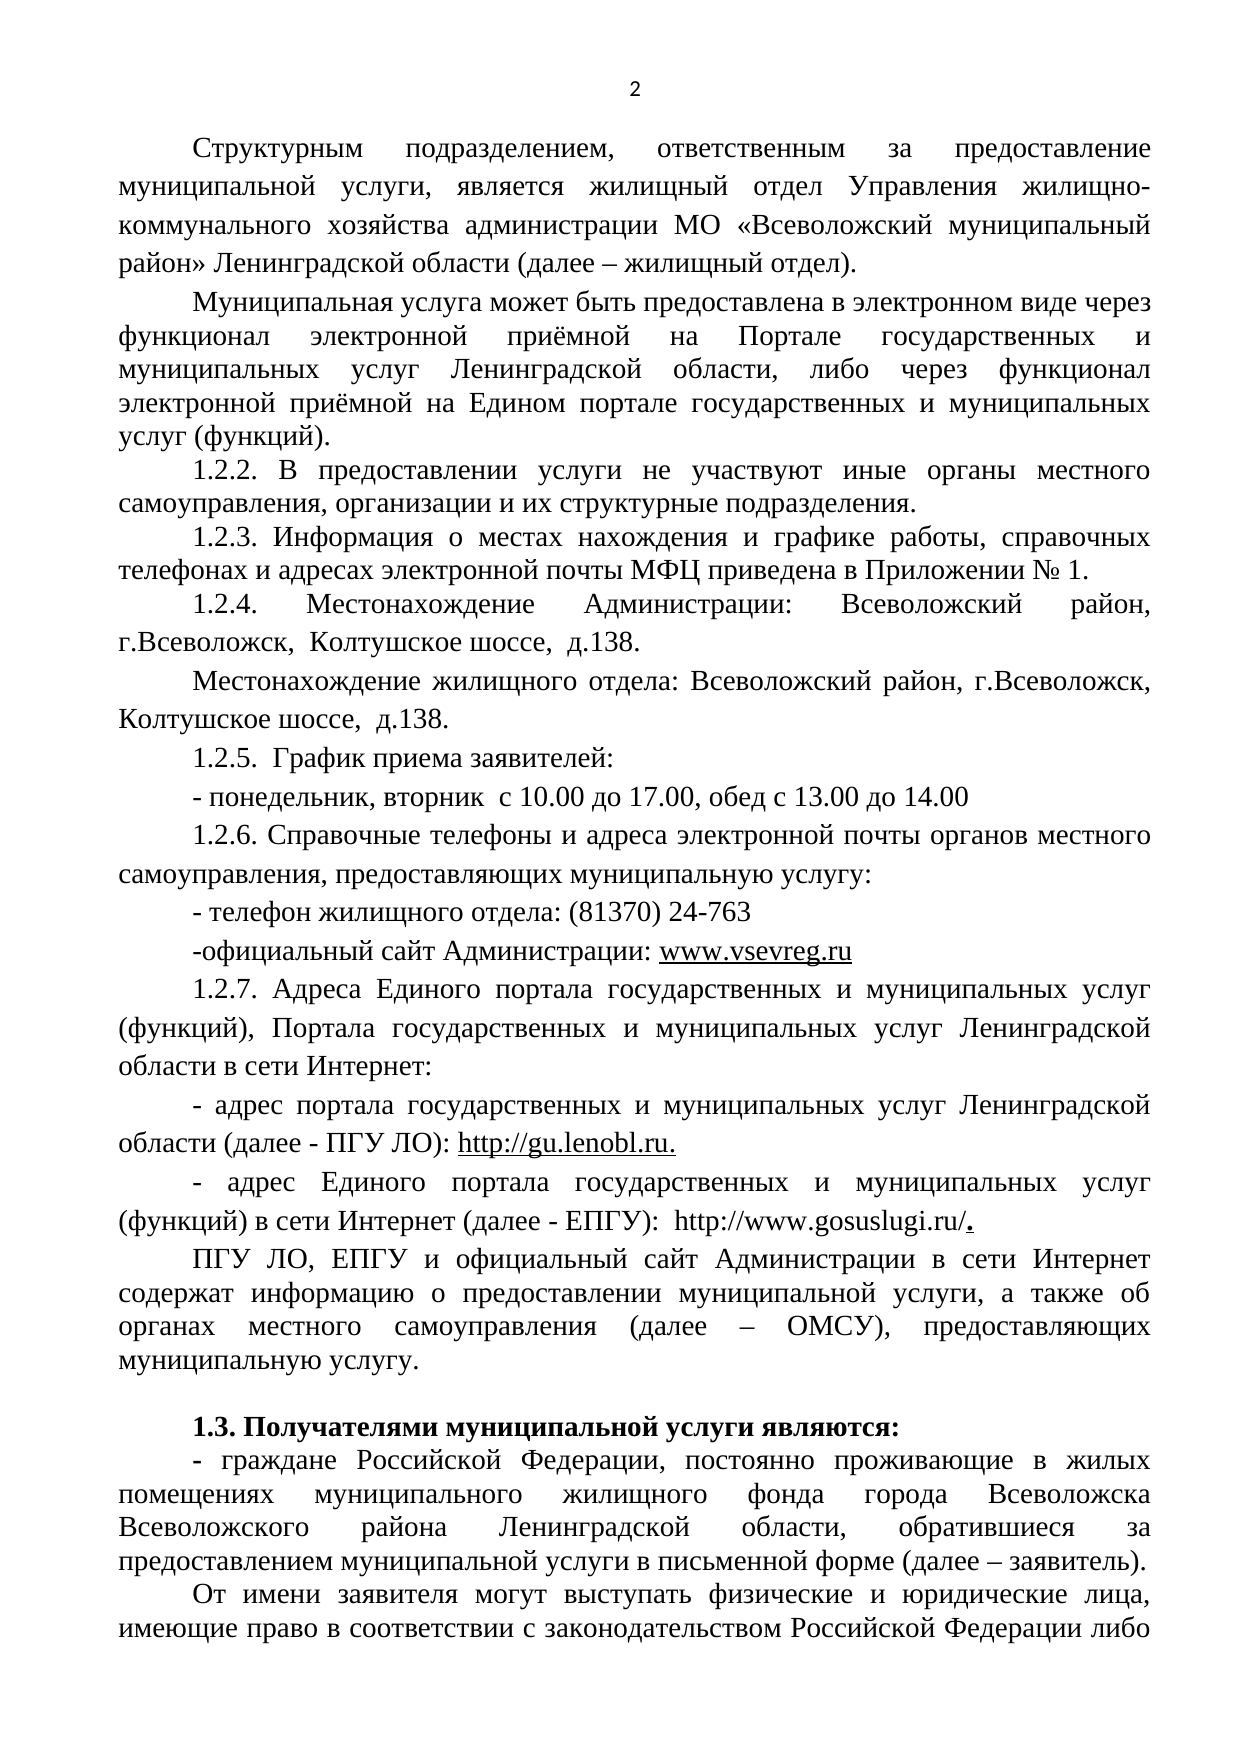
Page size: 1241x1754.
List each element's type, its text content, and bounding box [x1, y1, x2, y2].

text - телефон жилищного отдела: (81370) 24-763 [118, 894, 1152, 928]
text 1.2.5. График приема заявителей: [118, 740, 1152, 774]
text -официальный сайт Администрации: www.vsevreg.ru [118, 933, 1152, 966]
text 1.3. Получателями муниципальной услуги являются: [118, 1409, 1152, 1442]
text 1.2.3. Информация о местах нахождения и графике работы, справочных телефонах и адресах электронной почты МФЦ приведена в Приложении № 1. [118, 519, 1152, 586]
text - понедельник, вторник с 10.00 до 17.00, обед с 13.00 до 14.00 [118, 779, 1152, 812]
text Структурным подразделением, ответственным за предоставление муниципальной услуги, является жилищный отдел Управления жилищно-коммунального хозяйства администрации МО «Всеволожский муниципальный район» Ленинградской области (далее – жилищный отдел). [118, 130, 1152, 279]
text - адрес портала государственных и муниципальных услуг Ленинградской области (далее - ПГУ ЛО): http://gu.lenobl.ru. [118, 1087, 1152, 1159]
text - граждане Российской Федерации, постоянно проживающие в жилых помещениях муниципального жилищного фонда города Всеволожска Всеволожского района Ленинградской области, обратившиеся за предоставлением муниципальной услуги в письменной форме (далее – заявитель). [118, 1442, 1152, 1577]
text 1.2.7. Адреса Единого портала государственных и муниципальных услуг (функций), Портала государственных и муниципальных услуг Ленинградской области в сети Интернет: [118, 971, 1152, 1082]
text 1.2.2. В предоставлении услуги не участвуют иные органы местного самоуправления, организации и их структурные подразделения. [118, 452, 1152, 519]
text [118, 1577, 1152, 1644]
text 1.2.6. Справочные телефоны и адреса электронной почты органов местного самоуправления, предоставляющих муниципальную услугу: [118, 817, 1152, 889]
text 1.2.4. Местонахождение Администрации: Всеволожский район, г.Всеволожск, Колтушское шоссе, д.138. [118, 586, 1152, 658]
text Муниципальная услуга может быть предоставлена в электронном виде через функционал электронной приёмной на Портале государственных и муниципальных услуг Ленинградской области, либо через функционал электронной приёмной на Едином портале государственных и муниципальных услуг (функций). [118, 284, 1152, 452]
text - адрес Единого портала государственных и муниципальных услуг (функций) в сети Интернет (далее - ЕПГУ): http://www.gosuslugi.ru/. [118, 1164, 1152, 1236]
text Местонахождение жилищного отдела: Всеволожский район, г.Всеволожск, Колтушское шоссе, д.138. [118, 663, 1152, 735]
text ПГУ ЛО, ЕПГУ и официальный сайт Администрации в сети Интернет содержат информацию о предоставлении муниципальной услуги, а также об органах местного самоуправления (далее – ОМСУ), предоставляющих муниципальную услугу. [118, 1241, 1152, 1375]
